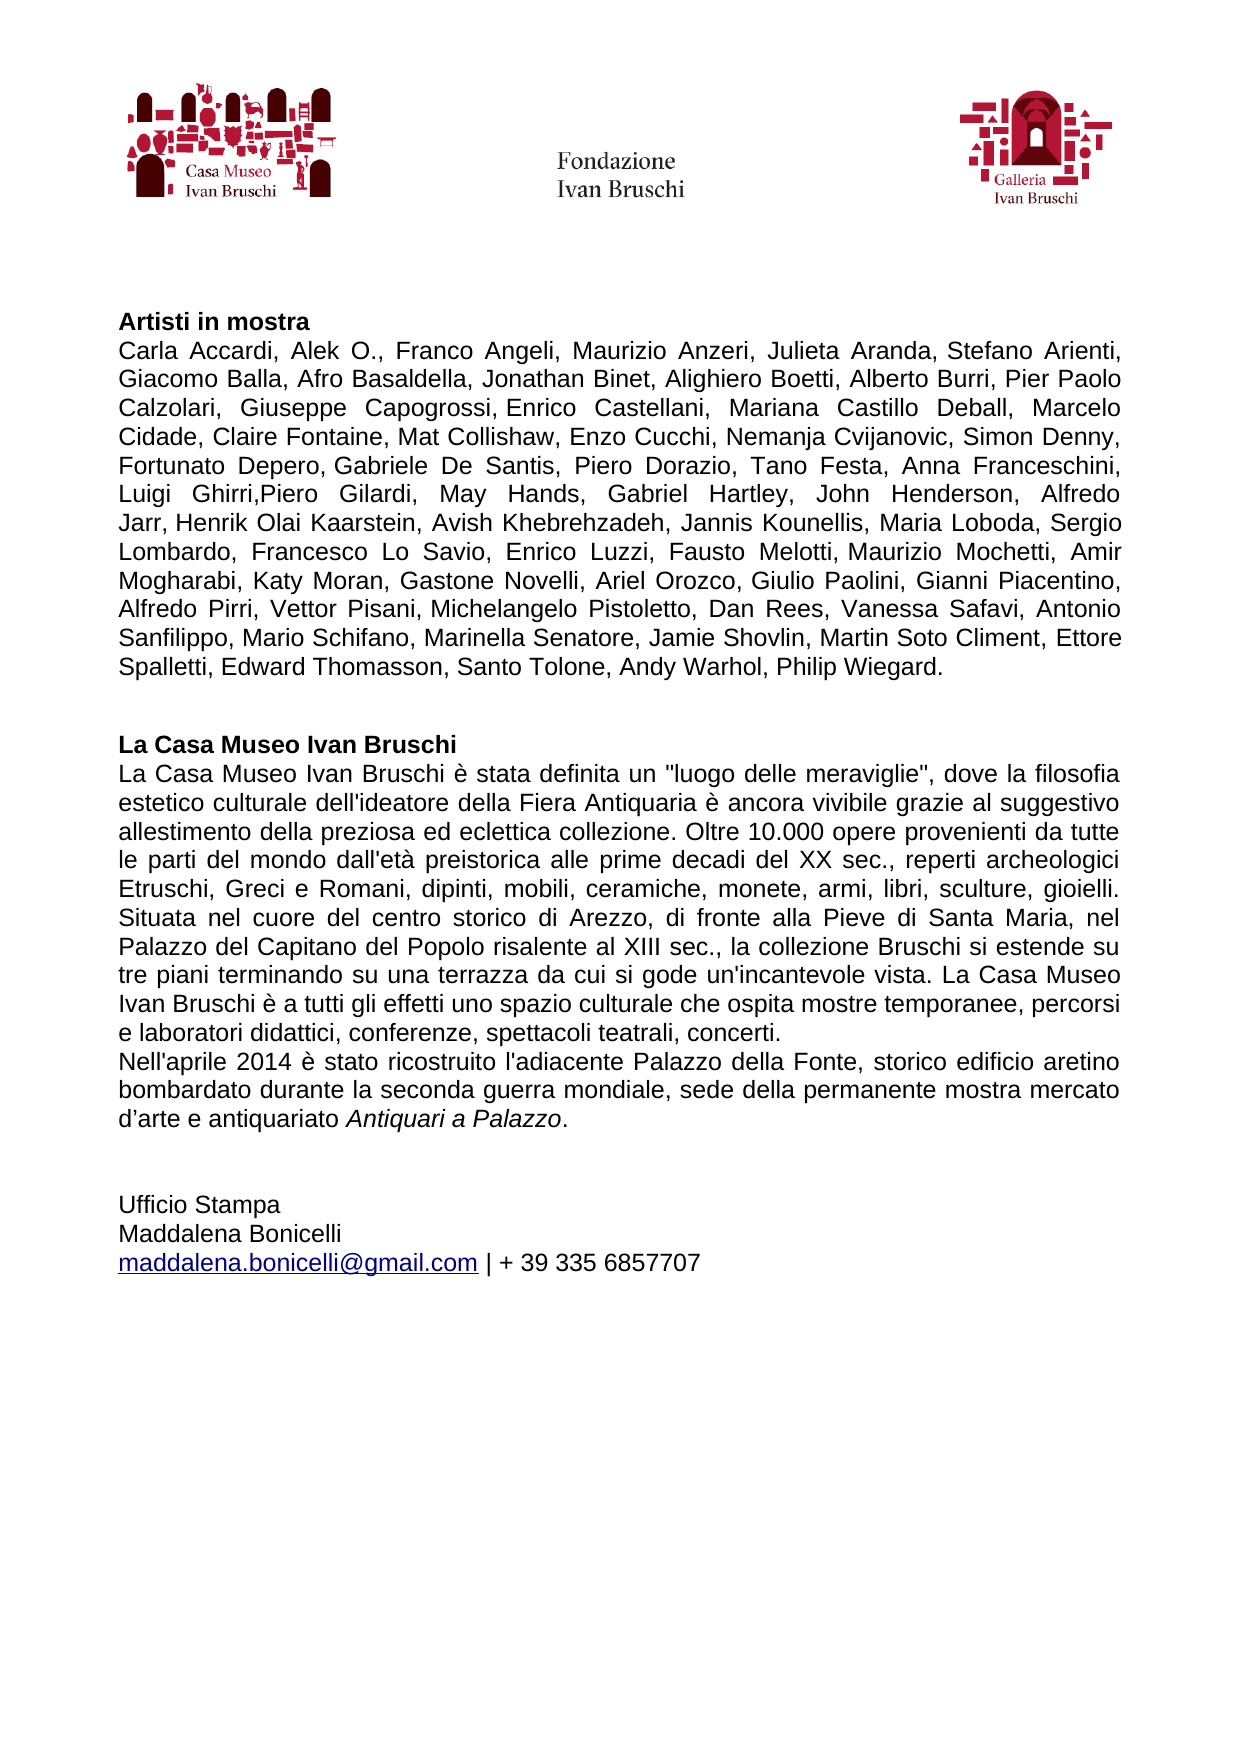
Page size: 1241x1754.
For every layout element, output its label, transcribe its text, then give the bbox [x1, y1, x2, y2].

text Carla Accardi, Alek O., Franco Angeli, Maurizio Anzeri, Julieta Aranda, Stefano Arienti, Giacomo Balla, Afro Basaldella, Jonathan Binet, Alighiero Boetti, Alberto Burri, Pier Paolo Calzolari, Giuseppe Capogrossi, Enrico Castellani, Mariana Castillo Deball, Marcelo Cidade, Claire Fontaine, Mat Collishaw, Enzo Cucchi, Nemanja Cvijanovic, Simon Denny, Fortunato Depero, Gabriele De Santis, Piero Dorazio, Tano Festa, Anna Franceschini, Luigi Ghirri,Piero Gilardi, May Hands, Gabriel Hartley, John Henderson, Alfredo Jarr, Henrik Olai Kaarstein, Avish Khebrehzadeh, Jannis Kounellis, Maria Loboda, Sergio Lombardo, Francesco Lo Savio, Enrico Luzzi, Fausto Melotti, Maurizio Mochetti, Amir Mogharabi, Katy Moran, Gastone Novelli, Ariel Orozco, Giulio Paolini, Gianni Piacentino, Alfredo Pirri, Vettor Pisani, Michelangelo Pistoletto, Dan Rees, Vanessa Safavi, Antonio Sanfilippo, Mario Schifano, Marinella Senatore, Jamie Shovlin, Martin Soto Climent, Ettore Spalletti, Edward Thomasson, Santo Tolone, Andy Warhol, Philip Wiegard. [118, 336, 1122, 681]
text Maddalena Bonicelli [118, 1219, 1122, 1248]
text Artisti in mostra [118, 307, 1122, 336]
text La Casa Museo Ivan Bruschi è stata definita un "luogo delle meraviglie", dove la filosofia estetico culturale dell'ideatore della Fiera Antiquaria è ancora vivibile grazie al suggestivo allestimento della preziosa ed eclettica collezione. Oltre 10.000 opere provenienti da tutte le parti del mondo dall'età preistorica alle prime decadi del XX sec., reperti archeologici Etruschi, Greci e Romani, dipinti, mobili, ceramiche, monete, armi, libri, sculture, gioielli. Situata nel cuore del centro storico di Arezzo, di fronte alla Pieve di Santa Maria, nel Palazzo del Capitano del Popolo risalente al XIII sec., la collezione Bruschi si estende su tre piani terminando su una terrazza da cui si gode un'incantevole vista. La Casa Museo Ivan Bruschi è a tutti gli effetti uno spazio culturale che ospita mostre temporanee, percorsi e laboratori didattici, conferenze, spettacoli teatrali, concerti. [118, 759, 1122, 1047]
picture [551, 142, 689, 208]
text La Casa Museo Ivan Bruschi [118, 730, 1122, 759]
picture [950, 86, 1123, 208]
picture [118, 75, 342, 208]
text maddalena.bonicelli@gmail.com | + 39 335 6857707 [118, 1248, 1122, 1277]
text Ufficio Stampa [118, 1190, 1122, 1219]
text Nell'aprile 2014 è stato ricostruito l'adiacente Palazzo della Fonte, storico edificio aretino bombardato durante la seconda guerra mondiale, sede della permanente mostra mercato d’arte e antiquariato Antiquari a Palazzo. [118, 1047, 1122, 1133]
